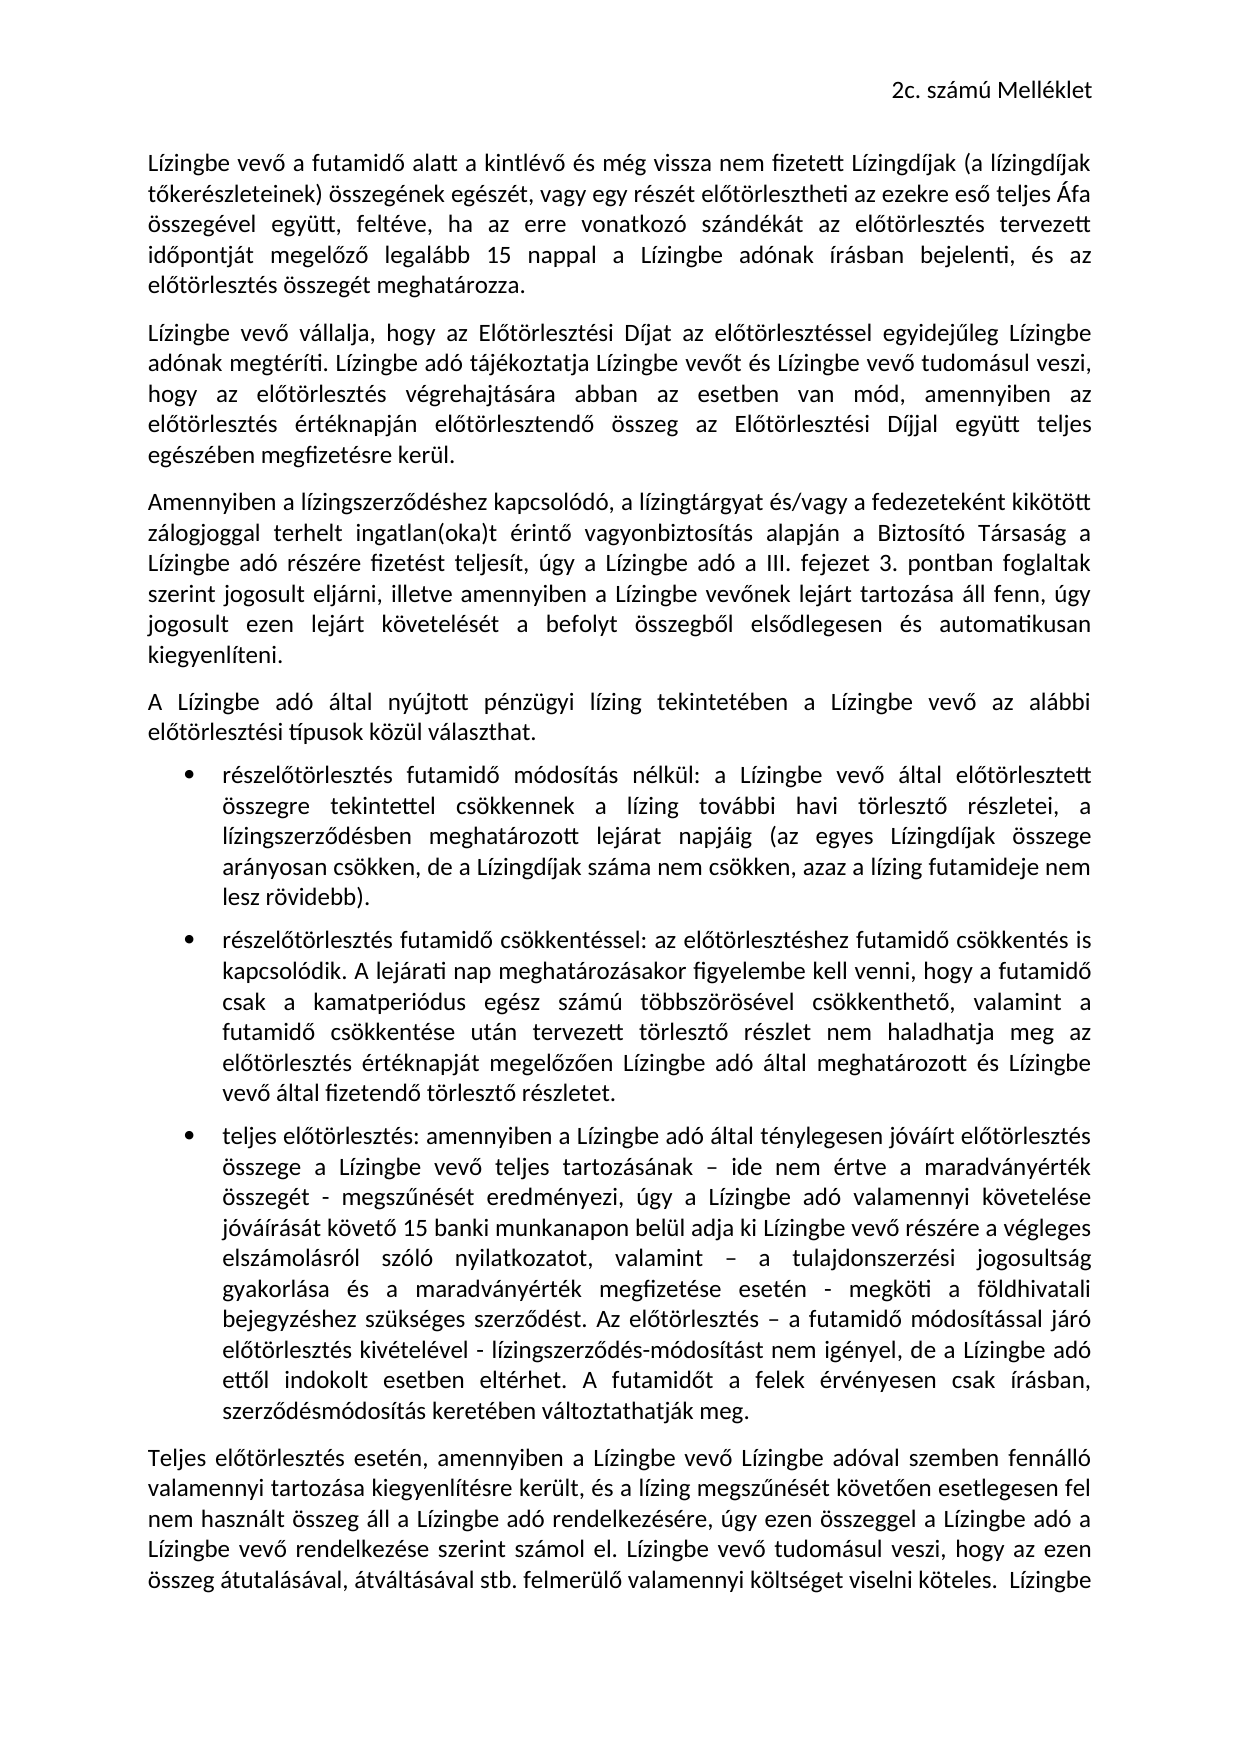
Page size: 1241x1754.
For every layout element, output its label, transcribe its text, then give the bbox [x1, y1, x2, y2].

text Lízingbe vevő vállalja, hogy az Előtörlesztési Díjat az előtörlesztéssel egyidejűleg Lízingbe adónak megtéríti. Lízingbe adó tájékoztatja Lízingbe vevőt és Lízingbe vevő tudomásul veszi, hogy az előtörlesztés végrehajtására abban az esetben van mód, amennyiben az előtörlesztés értéknapján előtörlesztendő összeg az Előtörlesztési Díjjal együtt teljes egészében megfizetésre kerül. [148, 317, 1093, 469]
list részelőtörlesztés futamidő módosítás nélkül: a Lízingbe vevő által előtörlesztett összegre tekintettel csökkennek a lízing további havi törlesztő részletei, a lízingszerződésben meghatározott lejárat napjáig (az egyes Lízingdíjak összege arányosan csökken, de a Lízingdíjak száma nem csökken, azaz a lízing futamideje nem lesz rövidebb). [185, 759, 1093, 912]
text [148, 1442, 1093, 1595]
text Lízingbe vevő a futamidő alatt a kintlévő és még vissza nem fizetett Lízingdíjak (a lízingdíjak tőkerészleteinek) összegének egészét, vagy egy részét előtörlesztheti az ezekre eső teljes Áfa összegével együtt, feltéve, ha az erre vonatkozó szándékát az előtörlesztés tervezett időpontját megelőző legalább 15 nappal a Lízingbe adónak írásban bejelenti, és az előtörlesztés összegét meghatározza. [148, 148, 1093, 300]
list részelőtörlesztés futamidő csökkentéssel: az előtörlesztéshez futamidő csökkentés is kapcsolódik. A lejárati nap meghatározásakor figyelembe kell venni, hogy a futamidő csak a kamatperiódus egész számú többszörösével csökkenthető, valamint a futamidő csökkentése után tervezett törlesztő részlet nem haladhatja meg az előtörlesztés értéknapját megelőzően Lízingbe adó által meghatározott és Lízingbe vevő által fizetendő törlesztő részletet. [185, 924, 1093, 1108]
text A Lízingbe adó által nyújtott pénzügyi lízing tekintetében a Lízingbe vevő az alábbi előtörlesztési típusok közül választhat. [148, 686, 1093, 747]
text Amennyiben a lízingszerződéshez kapcsolódó, a lízingtárgyat és/vagy a fedezeteként kikötött zálogjoggal terhelt ingatlan(oka)t érintő vagyonbiztosítás alapján a Biztosító Társaság a Lízingbe adó részére fizetést teljesít, úgy a Lízingbe adó a III. fejezet 3. pontban foglaltak szerint jogosult eljárni, illetve amennyiben a Lízingbe vevőnek lejárt tartozása áll fenn, úgy jogosult ezen lejárt követelését a befolyt összegből elsődlegesen és automatikusan kiegyenlíteni. [148, 486, 1093, 669]
list teljes előtörlesztés: amennyiben a Lízingbe adó által ténylegesen jóváírt előtörlesztés összege a Lízingbe vevő teljes tartozásának – ide nem értve a maradványérték összegét - megszűnését eredményezi, úgy a Lízingbe adó valamennyi követelése jóváírását követő 15 banki munkanapon belül adja ki Lízingbe vevő részére a végleges elszámolásról szóló nyilatkozatot, valamint – a tulajdonszerzési jogosultság gyakorlása és a maradványérték megfizetése esetén - megköti a földhivatali bejegyzéshez szükséges szerződést. Az előtörlesztés – a futamidő módosítással járó előtörlesztés kivételével - lízingszerződés-módosítást nem igényel, de a Lízingbe adó ettől indokolt esetben eltérhet. A futamidőt a felek érvényesen csak írásban, szerződésmódosítás keretében változtathatják meg. [185, 1120, 1093, 1425]
